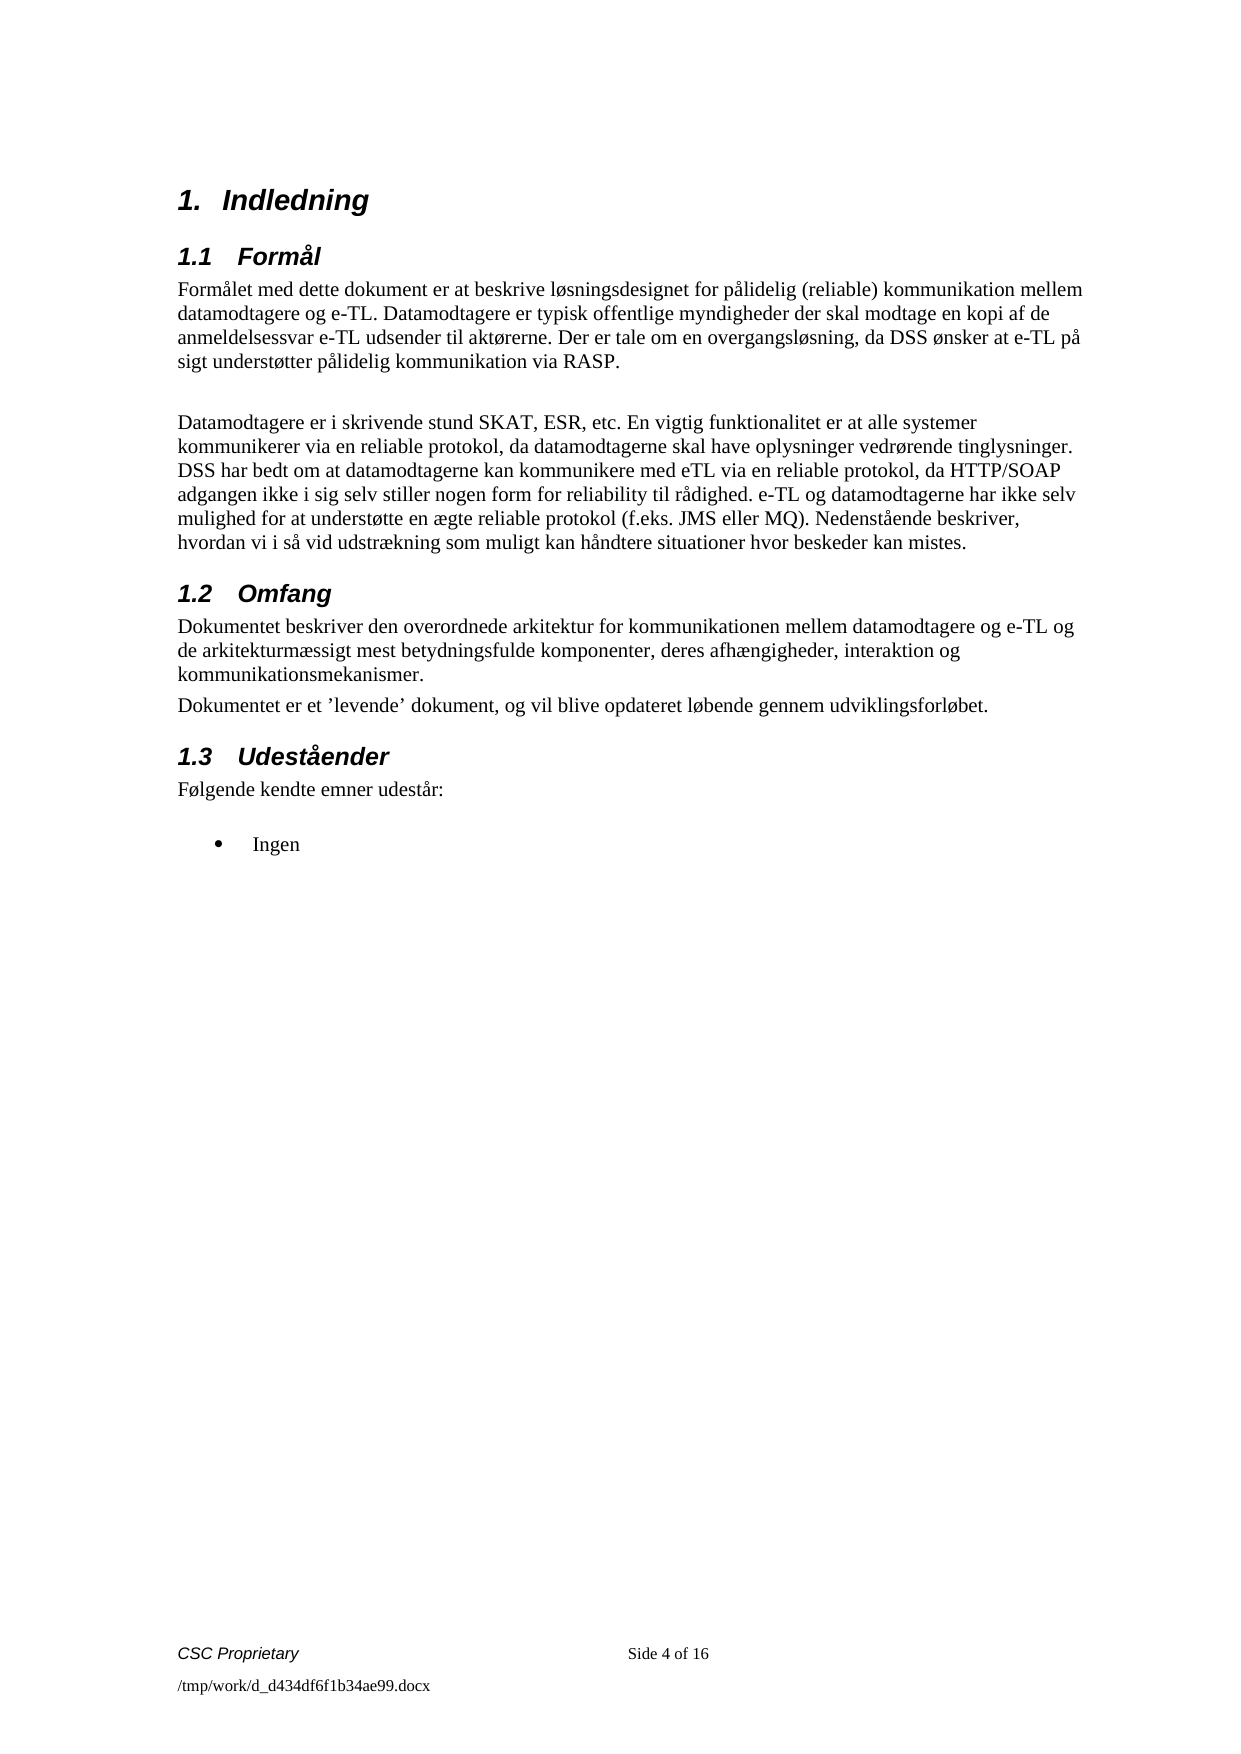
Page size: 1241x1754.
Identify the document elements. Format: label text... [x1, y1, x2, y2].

subtitle Formål [177, 242, 1092, 271]
subtitle Udeståender [177, 742, 1092, 770]
text Dokumentet er et ’levende’ dokument, og vil blive opdateret løbende gennem udviklingsforløbet. [177, 693, 1092, 717]
text Følgende kendte emner udestår: [177, 777, 1092, 801]
text Dokumentet beskriver den overordnede arkitektur for kommunikationen mellem datamodtagere og e-TL og de arkitekturmæssigt mest betydningsfulde komponenter, deres afhængigheder, interaktion og kommunikationsmekanismer. [177, 614, 1092, 686]
text Formålet med dette dokument er at beskrive løsningsdesignet for pålidelig (reliable) kommunikation mellem datamodtagere og e-TL. Datamodtagere er typisk offentlige myndigheder der skal modtage en kopi af de anmeldelsessvar e-TL udsender til aktørerne. Der er tale om en overgangsløsning, da DSS ønsker at e-TL på sigt understøtter pålidelig kommunikation via RASP. [177, 277, 1092, 373]
text Datamodtagere er i skrivende stund SKAT, ESR, etc. En vigtig funktionalitet er at alle systemer kommunikerer via en reliable protokol, da datamodtagerne skal have oplysninger vedrørende tinglysninger. DSS har bedt om at datamodtagerne kan kommunikere med eTL via en reliable protokol, da HTTP/SOAP adgangen ikke i sig selv stiller nogen form for reliability til rådighed. e-TL og datamodtagerne har ikke selv mulighed for at understøtte en ægte reliable protokol (f.eks. JMS eller MQ). Nedenstående beskriver, hvordan vi i så vid udstrækning som muligt kan håndtere situationer hvor beskeder kan mistes. [177, 410, 1092, 554]
subtitle Omfang [177, 579, 1092, 608]
list Ingen [215, 831, 1092, 856]
subtitle Indledning [177, 183, 1092, 217]
